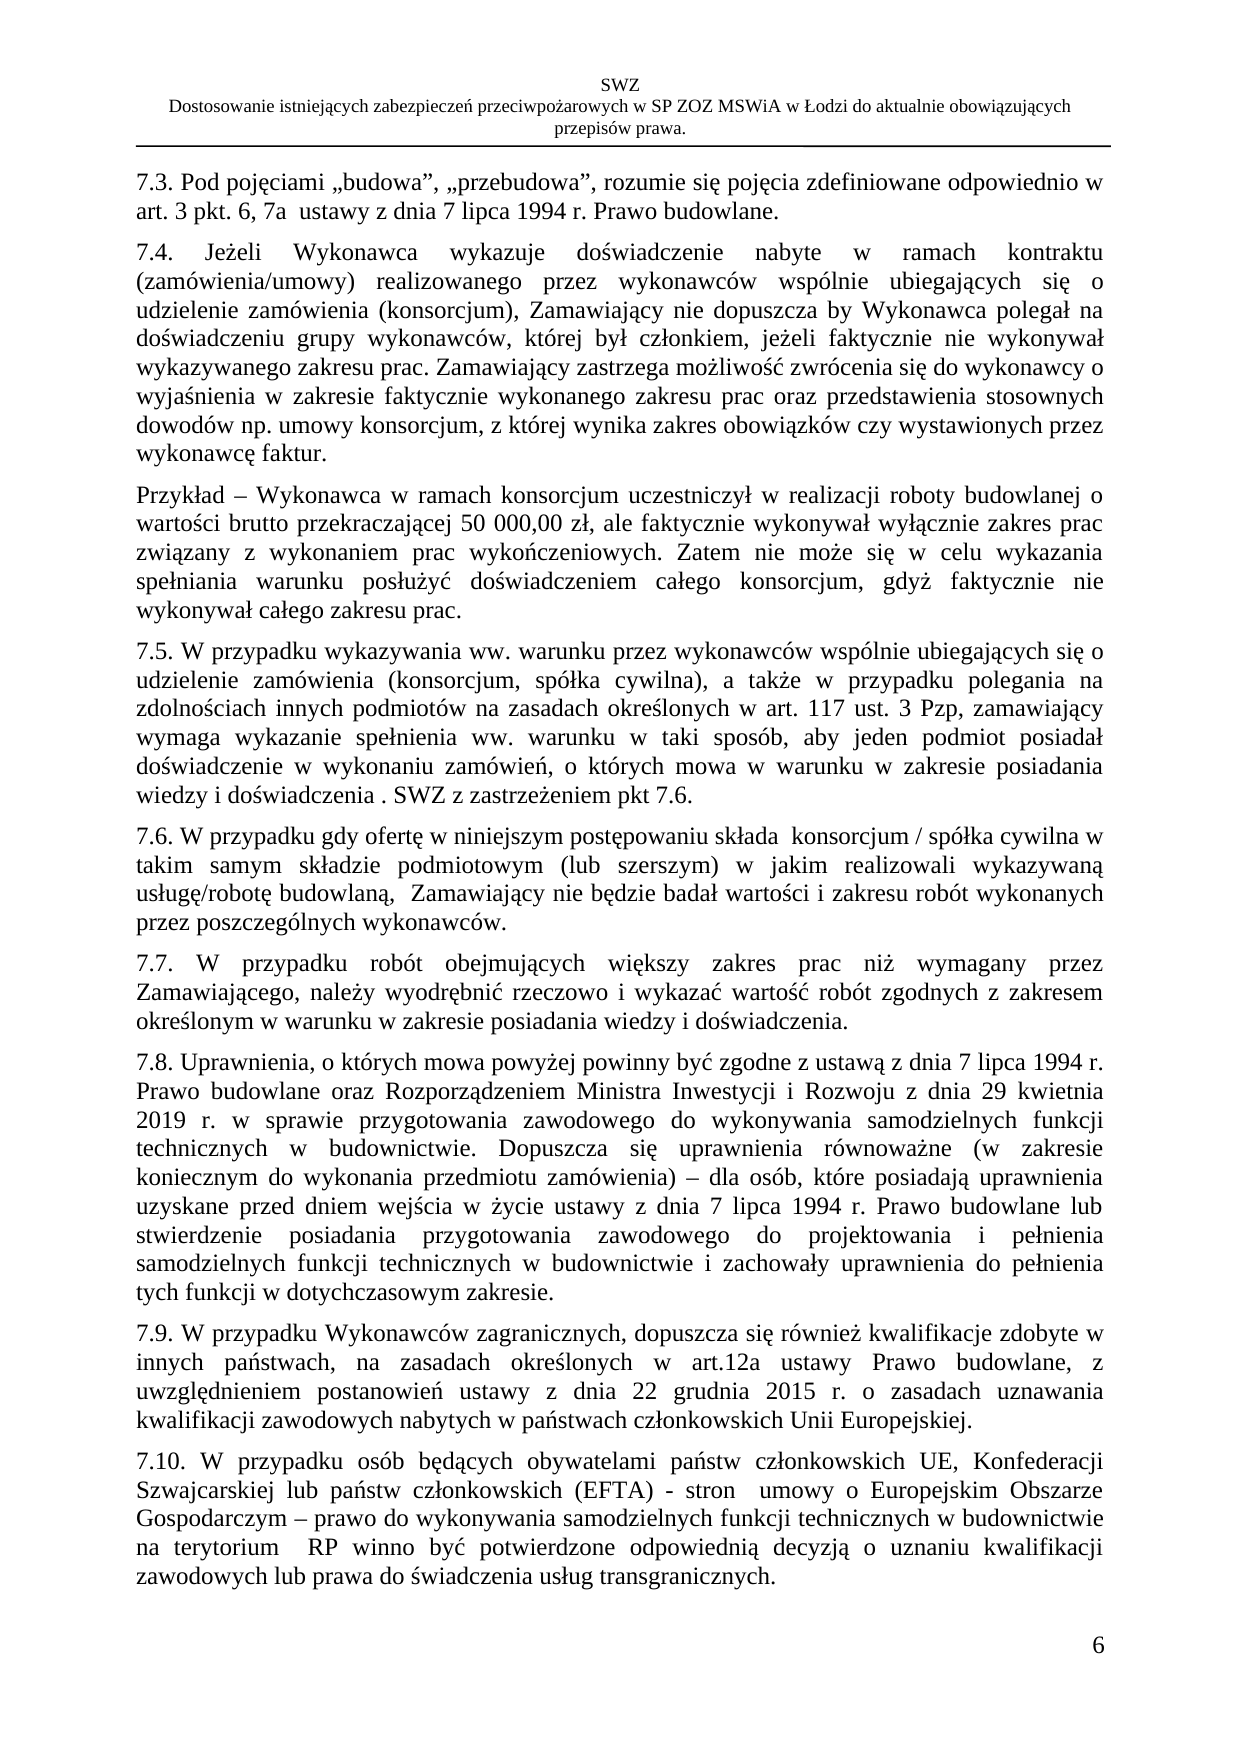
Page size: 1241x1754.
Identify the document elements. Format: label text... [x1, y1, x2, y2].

text 7.6. W przypadku gdy ofertę w niniejszym postępowaniu składa konsorcjum / spółka cywilna w takim samym składzie podmiotowym (lub szerszym) w jakim realizowali wykazywaną usługę/robotę budowlaną, Zamawiający nie będzie badał wartości i zakresu robót wykonanych przez poszczególnych wykonawców. [136, 821, 1104, 936]
text 7.9. W przypadku Wykonawców zagranicznych, dopuszcza się również kwalifikacje zdobyte w innych państwach, na zasadach określonych w art.12a ustawy Prawo budowlane, z uwzględnieniem postanowień ustawy z dnia 22 grudnia 2015 r. o zasadach uznawania kwalifikacji zawodowych nabytych w państwach członkowskich Unii Europejskiej. [136, 1318, 1104, 1433]
text 7.5. W przypadku wykazywania ww. warunku przez wykonawców wspólnie ubiegających się o udzielenie zamówienia (konsorcjum, spółka cywilna), a także w przypadku polegania na zdolnościach innych podmiotów na zasadach określonych w art. 117 ust. 3 Pzp, zamawiający wymaga wykazanie spełnienia ww. warunku w taki sposób, aby jeden podmiot posiadał doświadczenie w wykonaniu zamówień, o których mowa w warunku w zakresie posiadania wiedzy i doświadczenia . SWZ z zastrzeżeniem pkt 7.6. [136, 636, 1104, 808]
text 7.7. W przypadku robót obejmujących większy zakres prac niż wymagany przez Zamawiającego, należy wyodrębnić rzeczowo i wykazać wartość robót zgodnych z zakresem określonym w warunku w zakresie posiadania wiedzy i doświadczenia. [136, 948, 1104, 1035]
text Przykład – Wykonawca w ramach konsorcjum uczestniczył w realizacji roboty budowlanej o wartości brutto przekraczającej 50 000,00 zł, ale faktycznie wykonywał wyłącznie zakres prac związany z wykonaniem prac wykończeniowych. Zatem nie może się w celu wykazania spełniania warunku posłużyć doświadczeniem całego konsorcjum, gdyż faktycznie nie wykonywał całego zakresu prac. [136, 480, 1104, 623]
text 7.3. Pod pojęciami „budowa”, „przebudowa”, rozumie się pojęcia zdefiniowane odpowiednio w art. 3 pkt. 6, 7a ustawy z dnia 7 lipca 1994 r. Prawo budowlane. [136, 167, 1104, 225]
text 7.10. W przypadku osób będących obywatelami państw członkowskich UE, Konfederacji Szwajcarskiej lub państw członkowskich (EFTA) - stron umowy o Europejskim Obszarze Gospodarczym – prawo do wykonywania samodzielnych funkcji technicznych w budownictwie na terytorium RP winno być potwierdzone odpowiednią decyzją o uznaniu kwalifikacji zawodowych lub prawa do świadczenia usług transgranicznych. [136, 1446, 1104, 1590]
text 7.4. Jeżeli Wykonawca wykazuje doświadczenie nabyte w ramach kontraktu (zamówienia/umowy) realizowanego przez wykonawców wspólnie ubiegających się o udzielenie zamówienia (konsorcjum), Zamawiający nie dopuszcza by Wykonawca polegał na doświadczeniu grupy wykonawców, której był członkiem, jeżeli faktycznie nie wykonywał wykazywanego zakresu prac. Zamawiający zastrzega możliwość zwrócenia się do wykonawcy o wyjaśnienia w zakresie faktycznie wykonanego zakresu prac oraz przedstawienia stosownych dowodów np. umowy konsorcjum, z której wynika zakres obowiązków czy wystawionych przez wykonawcę faktur. [136, 237, 1104, 467]
text 7.8. Uprawnienia, o których mowa powyżej powinny być zgodne z ustawą z dnia 7 lipca 1994 r. Prawo budowlane oraz Rozporządzeniem Ministra Inwestycji i Rozwoju z dnia 29 kwietnia 2019 r. w sprawie przygotowania zawodowego do wykonywania samodzielnych funkcji technicznych w budownictwie. Dopuszcza się uprawnienia równoważne (w zakresie koniecznym do wykonania przedmiotu zamówienia) – dla osób, które posiadają uprawnienia uzyskane przed dniem wejścia w życie ustawy z dnia 7 lipca 1994 r. Prawo budowlane lub stwierdzenie posiadania przygotowania zawodowego do projektowania i pełnienia samodzielnych funkcji technicznych w budownictwie i zachowały uprawnienia do pełnienia tych funkcji w dotychczasowym zakresie. [136, 1047, 1104, 1306]
